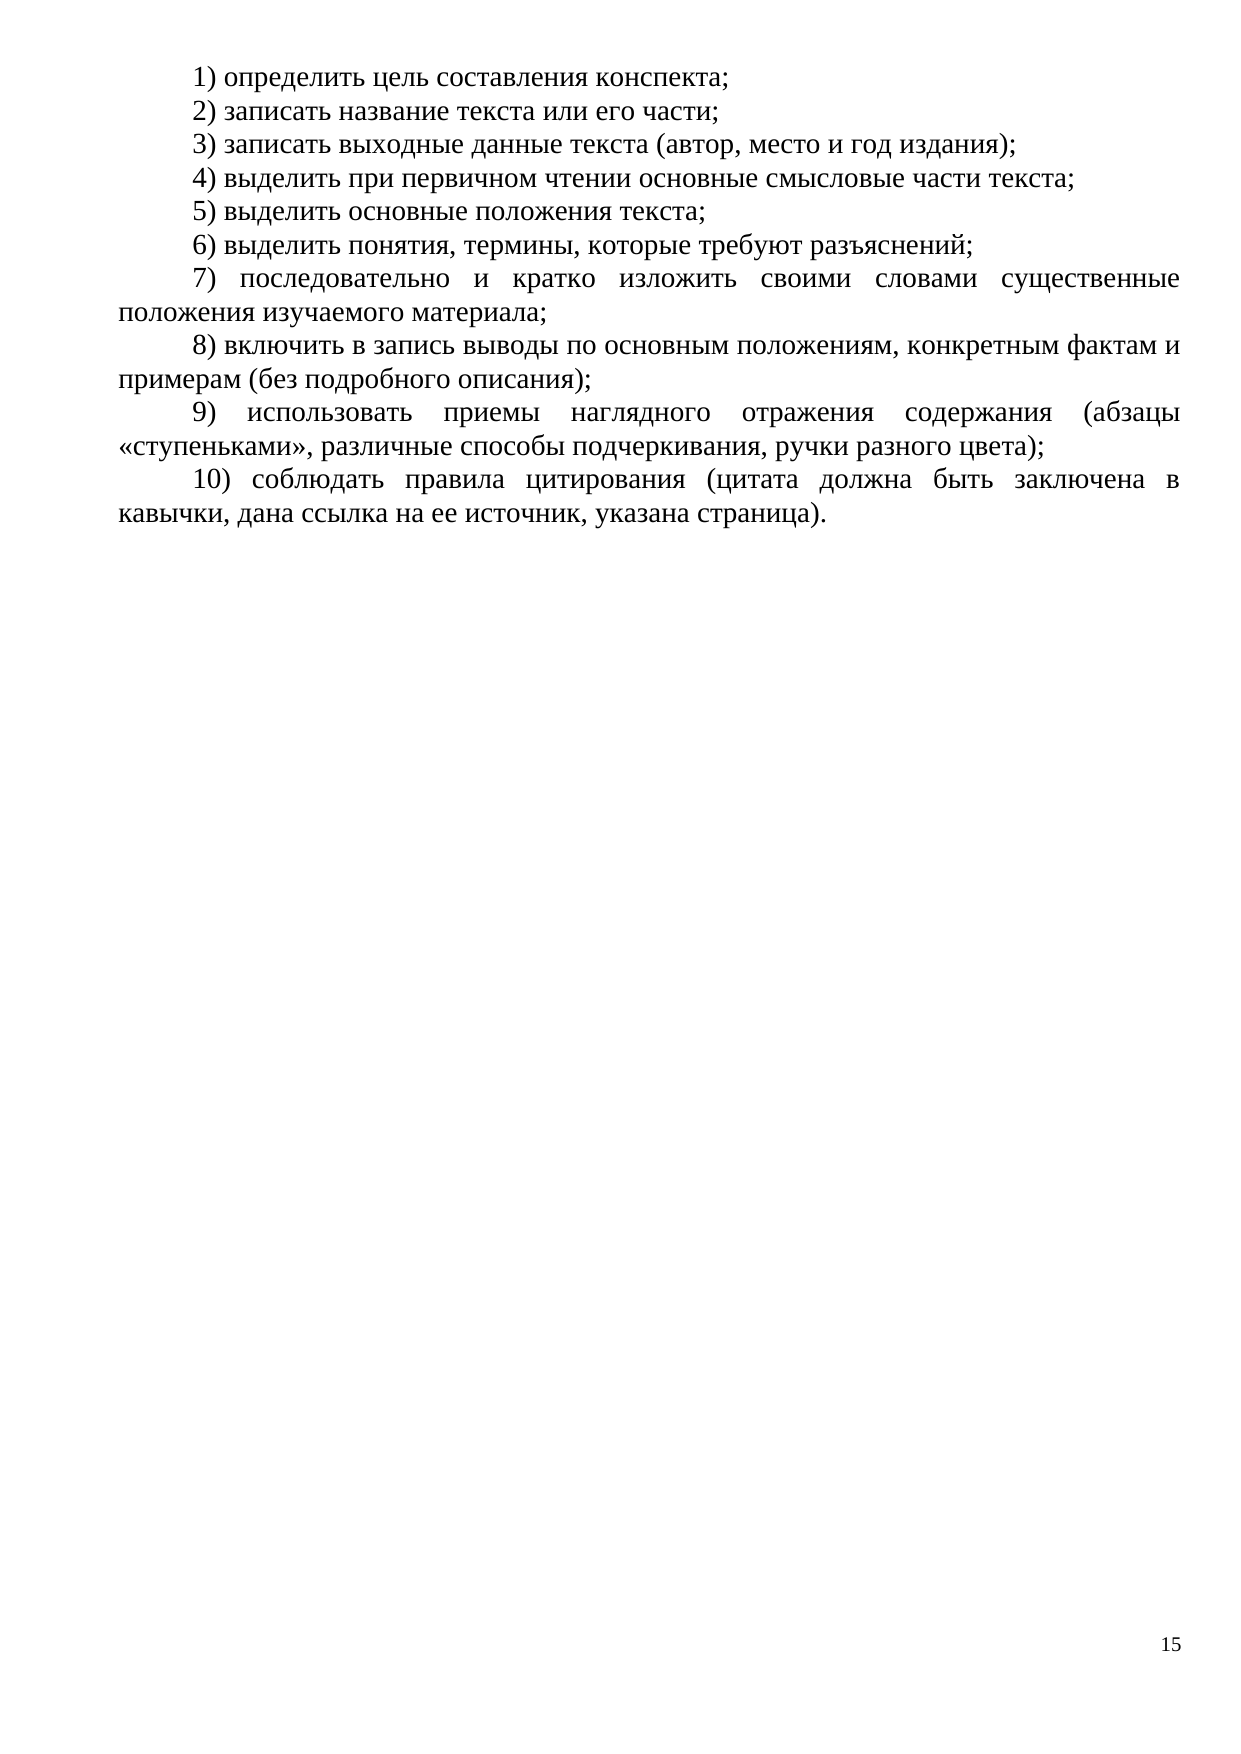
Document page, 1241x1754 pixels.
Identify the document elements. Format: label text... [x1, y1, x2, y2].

text 8) включить в запись выводы по основным положениям, конкретным фактам и примерам (без подробного описания); [118, 327, 1181, 394]
text 7) последовательно и кратко изложить своими словами существенные положения изучаемого материала; [118, 260, 1181, 327]
text 1) определить цель составления конспекта; [118, 59, 1181, 93]
text 5) выделить основные положения текста; [118, 193, 1181, 227]
text 2) записать название текста или его части; [118, 93, 1181, 126]
text 9) использовать приемы наглядного отражения содержания (абзацы «ступеньками», различные способы подчеркивания, ручки разного цвета); [118, 394, 1181, 462]
text 4) выделить при первичном чтении основные смысловые части текста; [118, 160, 1181, 193]
text 10) соблюдать правила цитирования (цитата должна быть заключена в кавычки, дана ссылка на ее источник, указана страница). [118, 462, 1181, 529]
text 6) выделить понятия, термины, которые требуют разъяснений; [118, 227, 1181, 260]
text 3) записать выходные данные текста (автор, место и год издания); [118, 126, 1181, 160]
